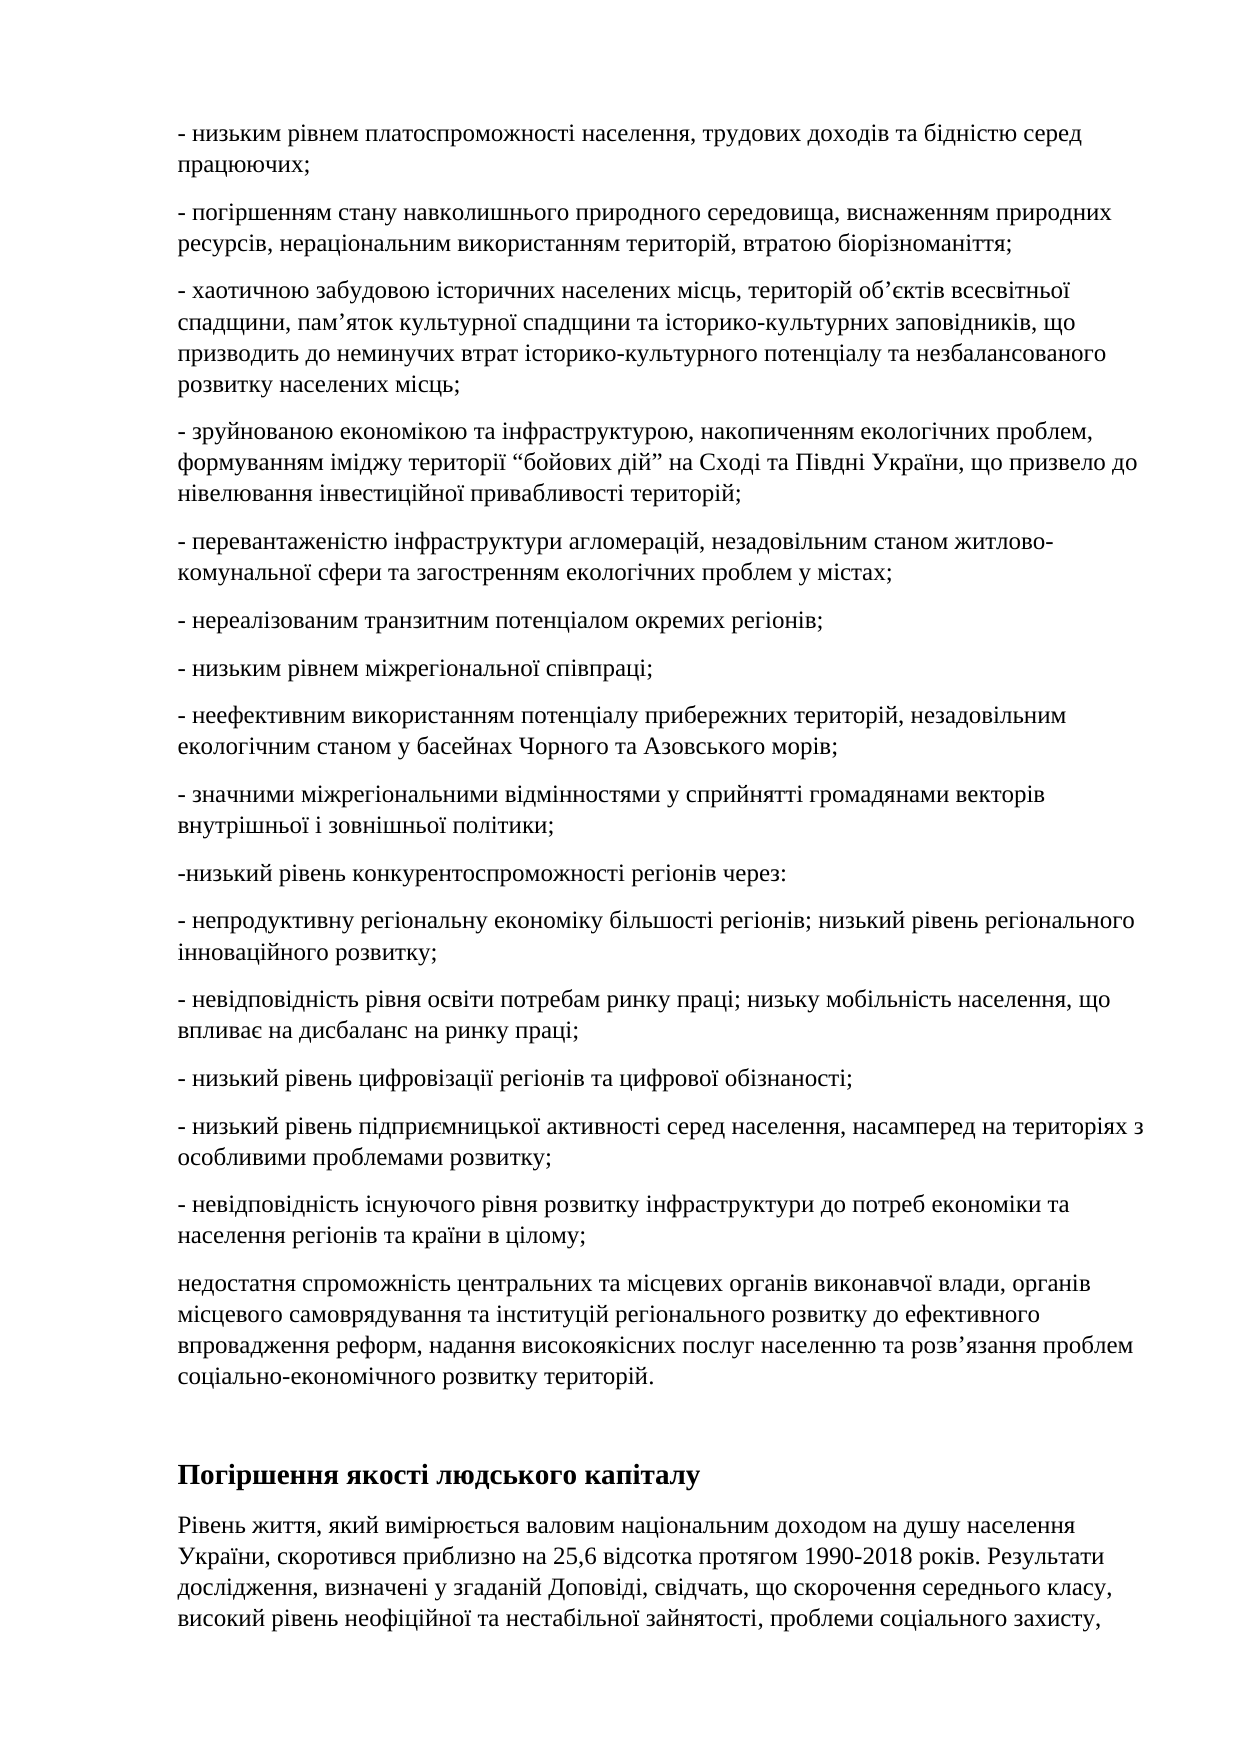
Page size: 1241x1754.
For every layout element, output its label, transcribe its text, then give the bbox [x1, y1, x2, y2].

text - перевантаженістю інфраструктури агломерацій, незадовільним станом житлово-комунальної сфери та загостренням екологічних проблем у містах; [177, 526, 1152, 586]
text - низький рівень цифровізації регіонів та цифрової обізнаності; [177, 1063, 1152, 1092]
text - невідповідність рівня освіти потребам ринку праці; низьку мобільність населення, що впливає на дисбаланс на ринку праці; [177, 984, 1152, 1044]
text - невідповідність існуючого рівня розвитку інфраструктури до потреб економіки та населення регіонів та країни в цілому; [177, 1189, 1152, 1249]
text - зруйнованою економікою та інфраструктурою, накопиченням екологічних проблем, формуванням іміджу території “бойових дій” на Сході та Півдні України, що призвело до нівелювання інвестиційної привабливості територій; [177, 416, 1152, 507]
text - неефективним використанням потенціалу прибережних територій, незадовільним екологічним станом у басейнах Чорного та Азовського морів; [177, 700, 1152, 760]
text -низький рівень конкурентоспроможності регіонів через: [177, 858, 1152, 887]
text - нереалізованим транзитним потенціалом окремих регіонів; [177, 605, 1152, 634]
text Погіршення якості людського капіталу [177, 1457, 1152, 1490]
text - значними міжрегіональними відмінностями у сприйнятті громадянами векторів внутрішньої і зовнішньої політики; [177, 779, 1152, 839]
text - низький рівень підприємницької активності серед населення, насамперед на територіях з особливими проблемами розвитку; [177, 1111, 1152, 1171]
text - низьким рівнем міжрегіональної співпраці; [177, 653, 1152, 681]
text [177, 1510, 1152, 1632]
text - погіршенням стану навколишнього природного середовища, виснаженням природних ресурсів, нераціональним використанням територій, втратою біорізноманіття; [177, 197, 1152, 257]
text - низьким рівнем платоспроможності населення, трудових доходів та бідністю серед працюючих; [177, 118, 1152, 178]
text - хаотичною забудовою історичних населених місць, територій об’єктів всесвітньої спадщини, пам’яток культурної спадщини та історико-культурних заповідників, що призводить до неминучих втрат історико-культурного потенціалу та незбалансованого розвитку населених місць; [177, 276, 1152, 397]
text недостатня спроможність центральних та місцевих органів виконавчої влади, органів місцевого самоврядування та інституцій регіонального розвитку до ефективного впровадження реформ, надання високоякісних послуг населенню та розв’язання проблем соціально-економічного розвитку територій. [177, 1268, 1152, 1390]
text - непродуктивну регіональну економіку більшості регіонів; низький рівень регіонального інноваційного розвитку; [177, 906, 1152, 965]
